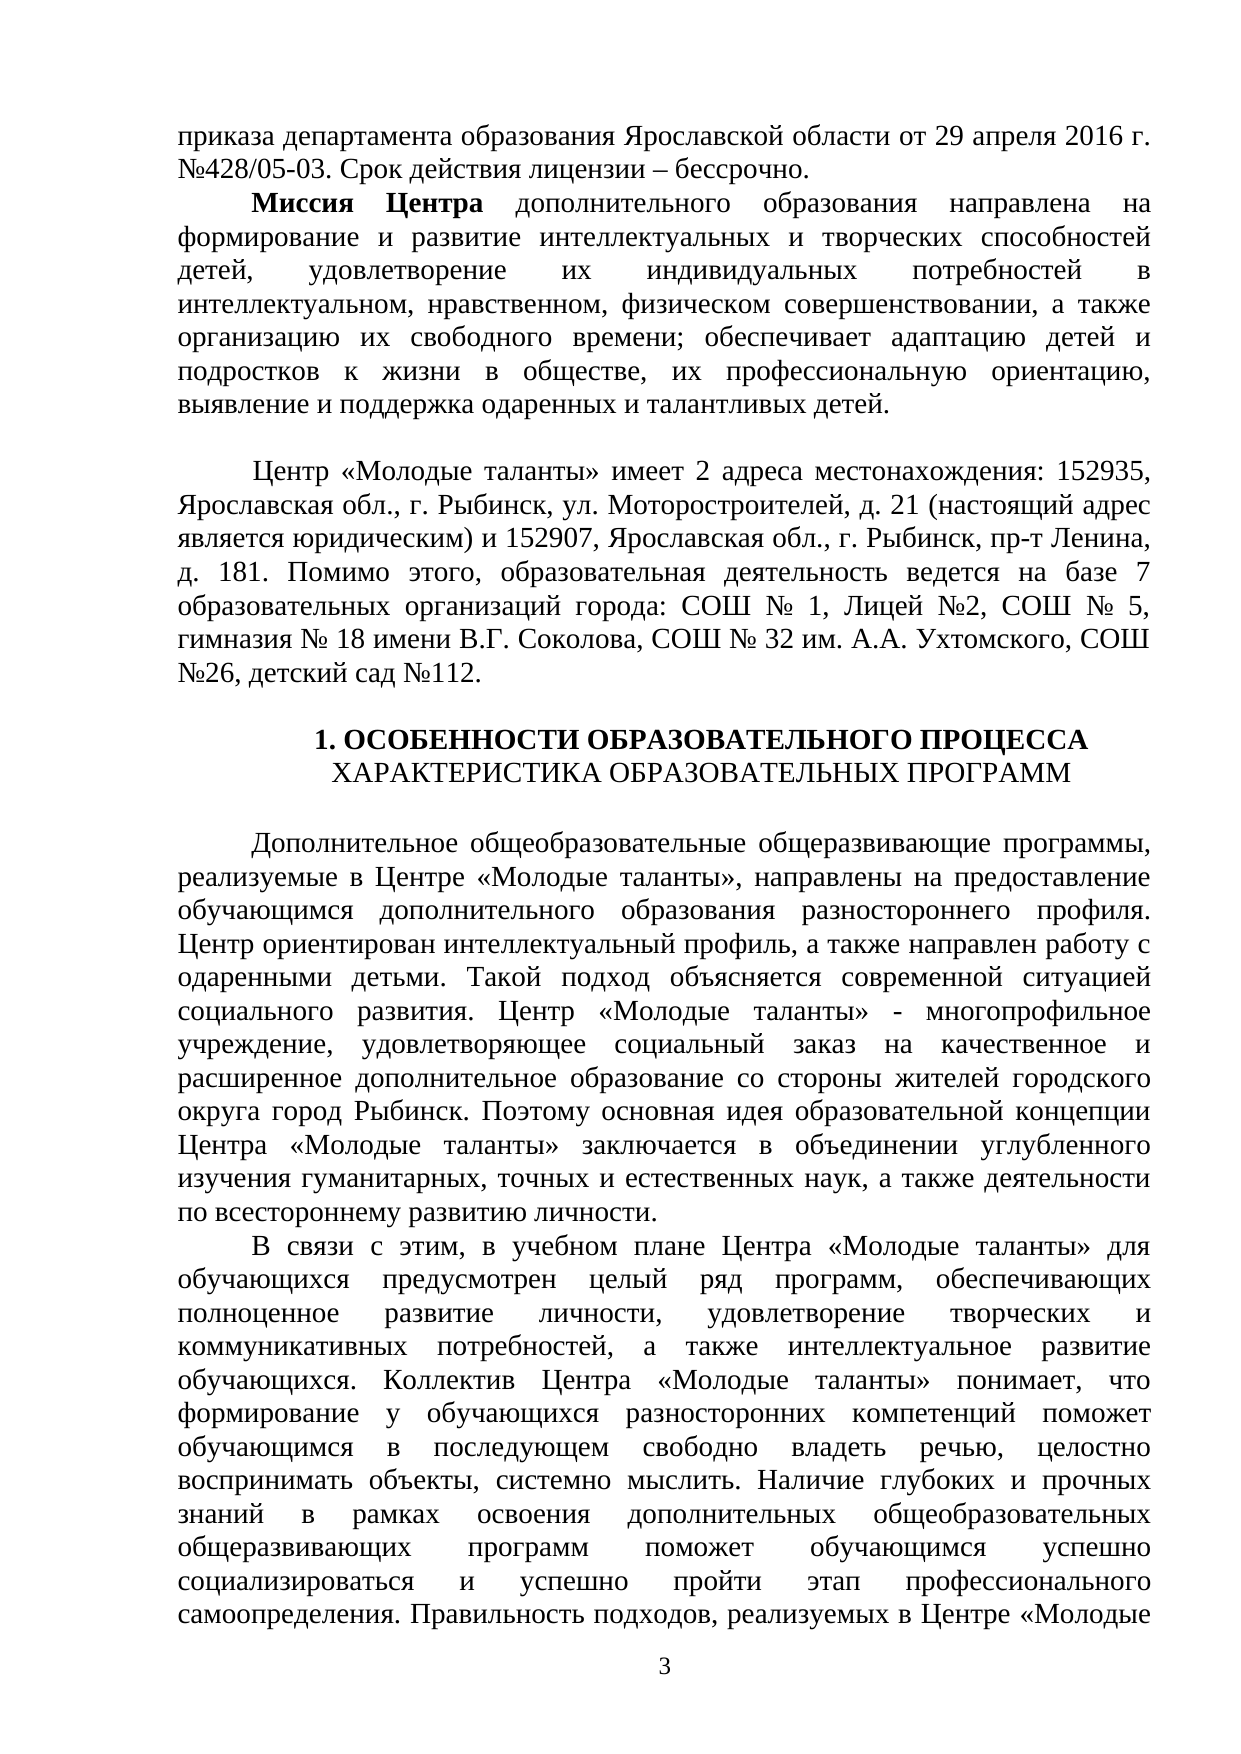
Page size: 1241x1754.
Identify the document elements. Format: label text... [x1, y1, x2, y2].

text Миссия Центра дополнительного образования направлена на формирование и развитие интеллектуальных и творческих способностей детей, удовлетворение их индивидуальных потребностей в интеллектуальном, нравственном, физическом совершенствовании, а также организацию их свободного времени; обеспечивает адаптацию детей и подростков к жизни в обществе, их профессиональную ориентацию, выявление и поддержка одаренных и талантливых детей. [177, 185, 1152, 420]
text 1. ОСОБЕННОСТИ ОБРАЗОВАТЕЛЬНОГО ПРОЦЕССА [177, 722, 1152, 755]
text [177, 118, 1152, 185]
text Дополнительное общеобразовательные общеразвивающие программы, реализуемые в Центре «Молодые таланты», направлены на предоставление обучающимся дополнительного образования разностороннего профиля. Центр ориентирован интеллектуальный профиль, а также направлен работу с одаренными детьми. Такой подход объясняется современной ситуацией социального развития. Центр «Молодые таланты» - многопрофильное учреждение, удовлетворяющее социальный заказ на качественное и расширенное дополнительное образование со стороны жителей городского округа город Рыбинск. Поэтому основная идея образовательной концепции Центра «Молодые таланты» заключается в объединении углубленного изучения гуманитарных, точных и естественных наук, а также деятельности по всестороннему развитию личности. [177, 825, 1152, 1228]
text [177, 1228, 1152, 1630]
text ХАРАКТЕРИСТИКА ОБРАЗОВАТЕЛЬНЫХ ПРОГРАММ [177, 755, 1152, 789]
text Центр «Молодые таланты» имеет 2 адреса местонахождения: 152935, Ярославская обл., г. Рыбинск, ул. Моторостроителей, д. 21 (настоящий адрес является юридическим) и 152907, Ярославская обл., г. Рыбинск, пр-т Ленина, д. 181. Помимо этого, образовательная деятельность ведется на базе 7 образовательных организаций города: СОШ № 1, Лицей №2, СОШ № 5, гимназия № 18 имени В.Г. Соколова, СОШ № 32 им. А.А. Ухтомского, СОШ №26, детский сад №112. [177, 453, 1152, 688]
